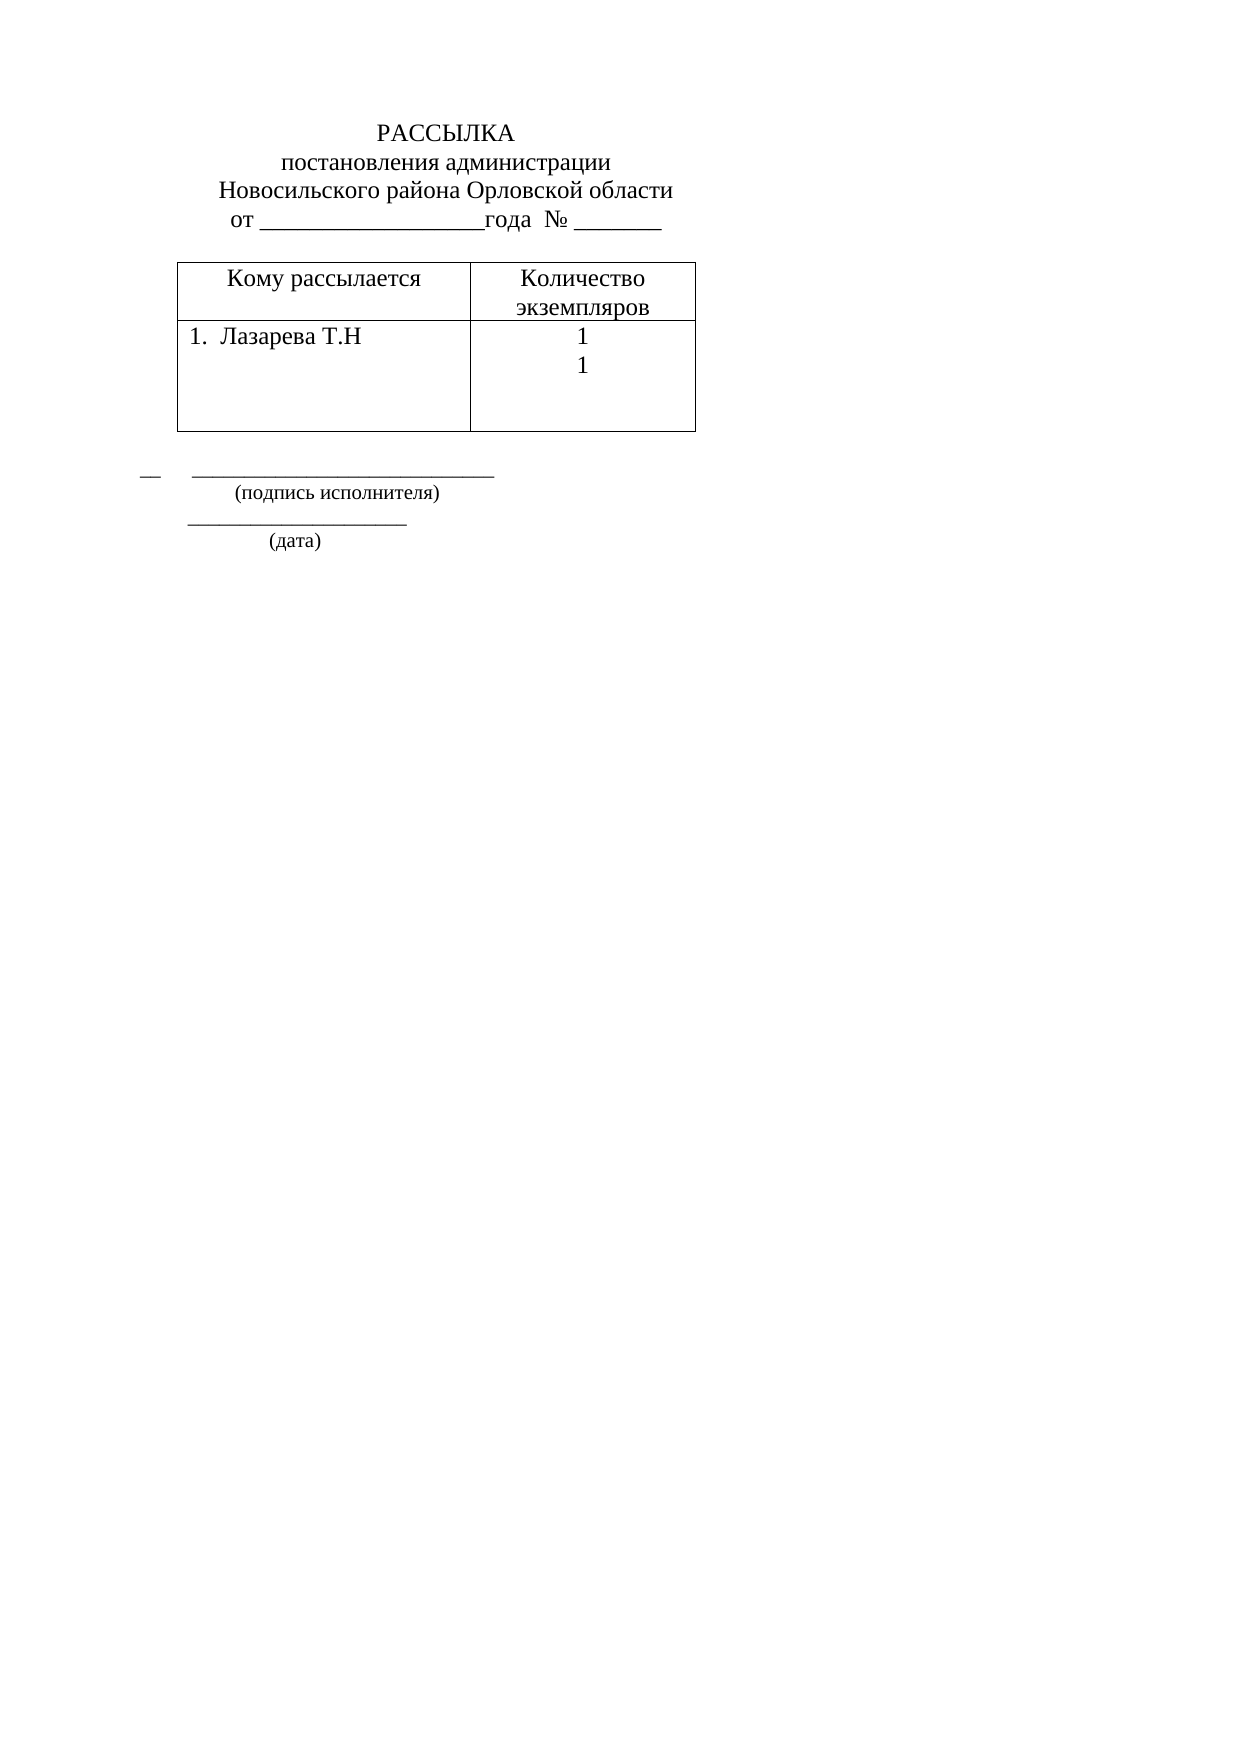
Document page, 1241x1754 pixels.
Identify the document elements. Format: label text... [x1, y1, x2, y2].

table_header РАССЫЛКА постановления администрации Новосильского района Орловской области от __________________года № _______ __ _____________________________ (подпись исполнителя) _____________________ (дата) [166, 118, 707, 552]
